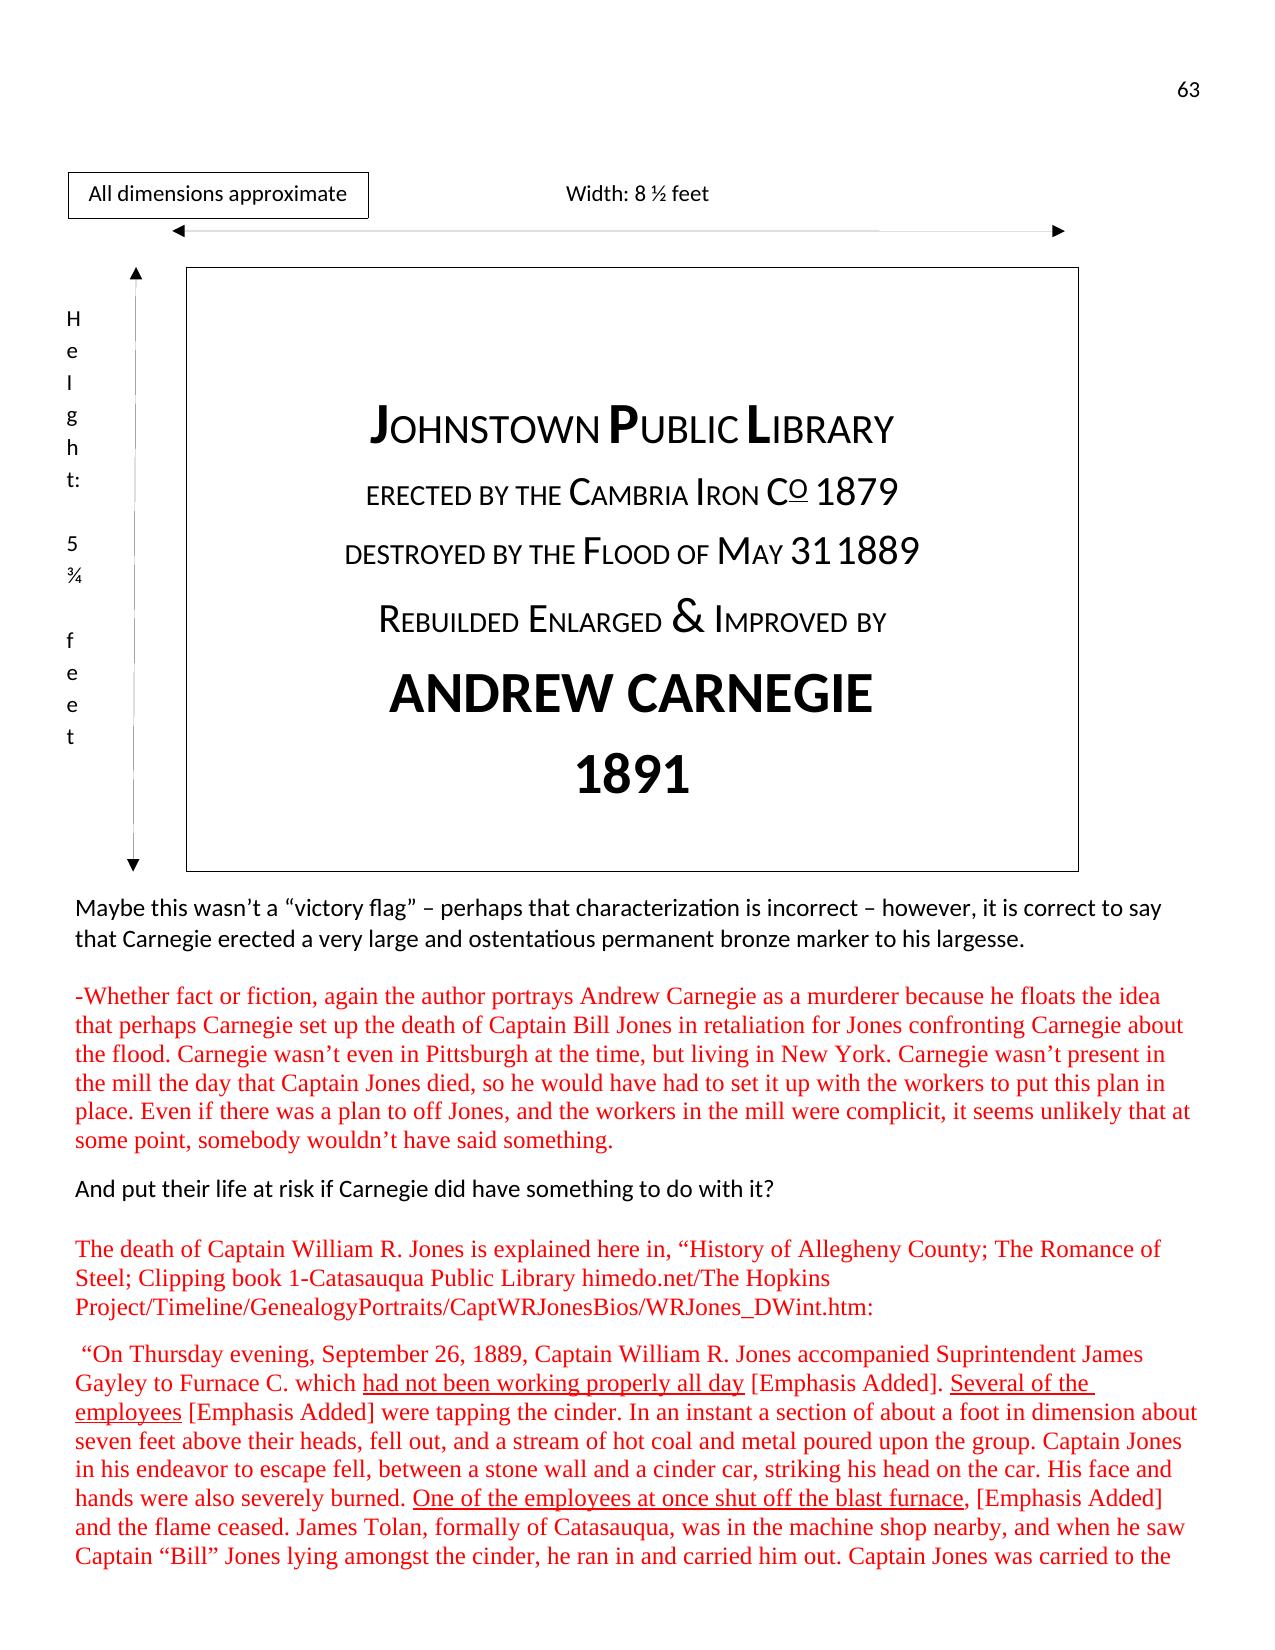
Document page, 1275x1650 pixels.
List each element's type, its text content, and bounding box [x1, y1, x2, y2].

text Maybe this wasn’t a “victory flag” – perhaps that characterization is incorrect – however, it is correct to say that Carnegie erected a very large and ostentatious permanent bronze marker to his largesse. [75, 750, 1200, 981]
text -Whether fact or fiction, again the author portrays Andrew Carnegie as a murderer because he floats the idea that perhaps Carnegie set up the death of Captain Bill Jones in retaliation for Jones confronting Carnegie about the flood. Carnegie wasn’t even in Pittsburgh at the time, but living in New York. Carnegie wasn’t present in the mill the day that Captain Jones died, so he would have had to set it up with the workers to put this plan in place. Even if there was a plan to off Jones, and the workers in the mill were complicit, it seems unlikely that at some point, somebody wouldn’t have said something. [75, 981, 1200, 1154]
text The death of Captain William R. Jones is explained here in, “History of Allegheny County; The Romance of Steel; Clipping book 1-Catasauqua Public Library himedo.net/The Hopkins Project/Timeline/GenealogyPortraits/CaptWRJonesBios/WRJones_DWint.htm: [75, 1234, 1200, 1320]
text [75, 1339, 1200, 1569]
text And put their life at risk if Carnegie did have something to do with it? [75, 1173, 1200, 1203]
